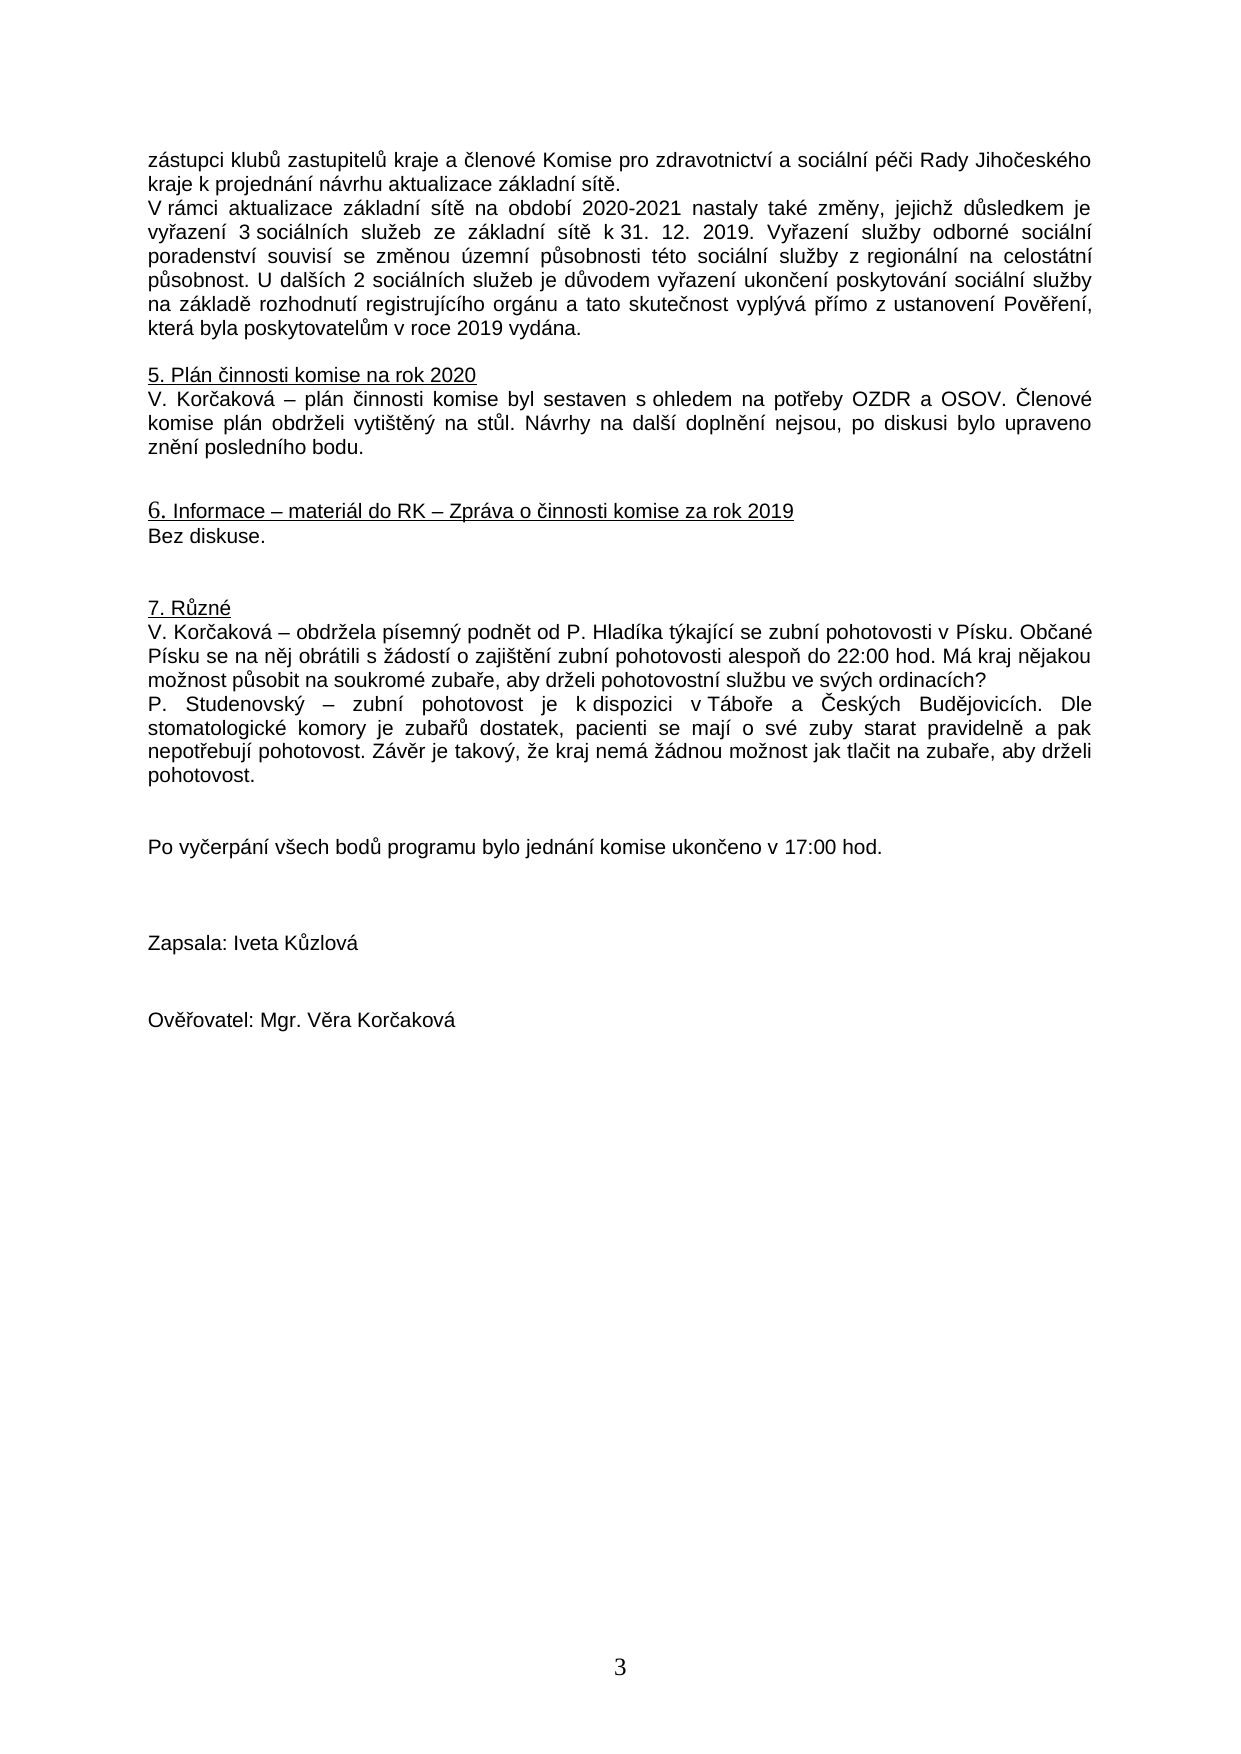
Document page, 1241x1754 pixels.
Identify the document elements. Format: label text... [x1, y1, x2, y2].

text Ověřovatel: Mgr. Věra Korčaková [148, 1008, 1093, 1032]
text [148, 148, 1093, 196]
text V. Korčaková – obdržela písemný podnět od P. Hladíka týkající se zubní pohotovosti v Písku. Občané Písku se na něj obrátili s žádostí o zajištění zubní pohotovosti alespoň do 22:00 hod. Má kraj nějakou možnost působit na soukromé zubaře, aby drželi pohotovostní službu ve svých ordinacích? [148, 619, 1093, 691]
text P. Studenovský – zubní pohotovost je k dispozici v Táboře a Českých Budějovicích. Dle stomatologické komory je zubařů dostatek, pacienti se mají o své zuby starat pravidelně a pak nepotřebují pohotovost. Závěr je takový, že kraj nemá žádnou možnost jak tlačit na zubaře, aby drželi pohotovost. [148, 691, 1093, 787]
text V rámci aktualizace základní sítě na období 2020-2021 nastaly také změny, jejichž důsledkem je vyřazení 3 sociálních služeb ze základní sítě k 31. 12. 2019. Vyřazení služby odborné sociální poradenství souvisí se změnou územní působnosti této sociální služby z regionální na celostátní působnost. U dalších 2 sociálních služeb je důvodem vyřazení ukončení poskytování sociální služby na základě rozhodnutí registrujícího orgánu a tato skutečnost vyplývá přímo z ustanovení Pověření, která byla poskytovatelům v roce 2019 vydána. [148, 196, 1093, 339]
text Bez diskuse. [148, 524, 1093, 548]
text V. Korčaková – plán činnosti komise byl sestaven s ohledem na potřeby OZDR a OSOV. Členové komise plán obdrželi vytištěný na stůl. Návrhy na další doplnění nejsou, po diskusi bylo upraveno znění posledního bodu. [148, 387, 1093, 459]
text 5. Plán činnosti komise na rok 2020 [148, 363, 1093, 387]
text Zapsala: Iveta Kůzlová [148, 931, 1093, 955]
text 6. Informace – materiál do RK – Zpráva o činnosti komise za rok 2019 [148, 495, 1093, 524]
text Po vyčerpání všech bodů programu bylo jednání komise ukončeno v 17:00 hod. [148, 835, 1093, 859]
text 7. Různé [148, 596, 1093, 619]
